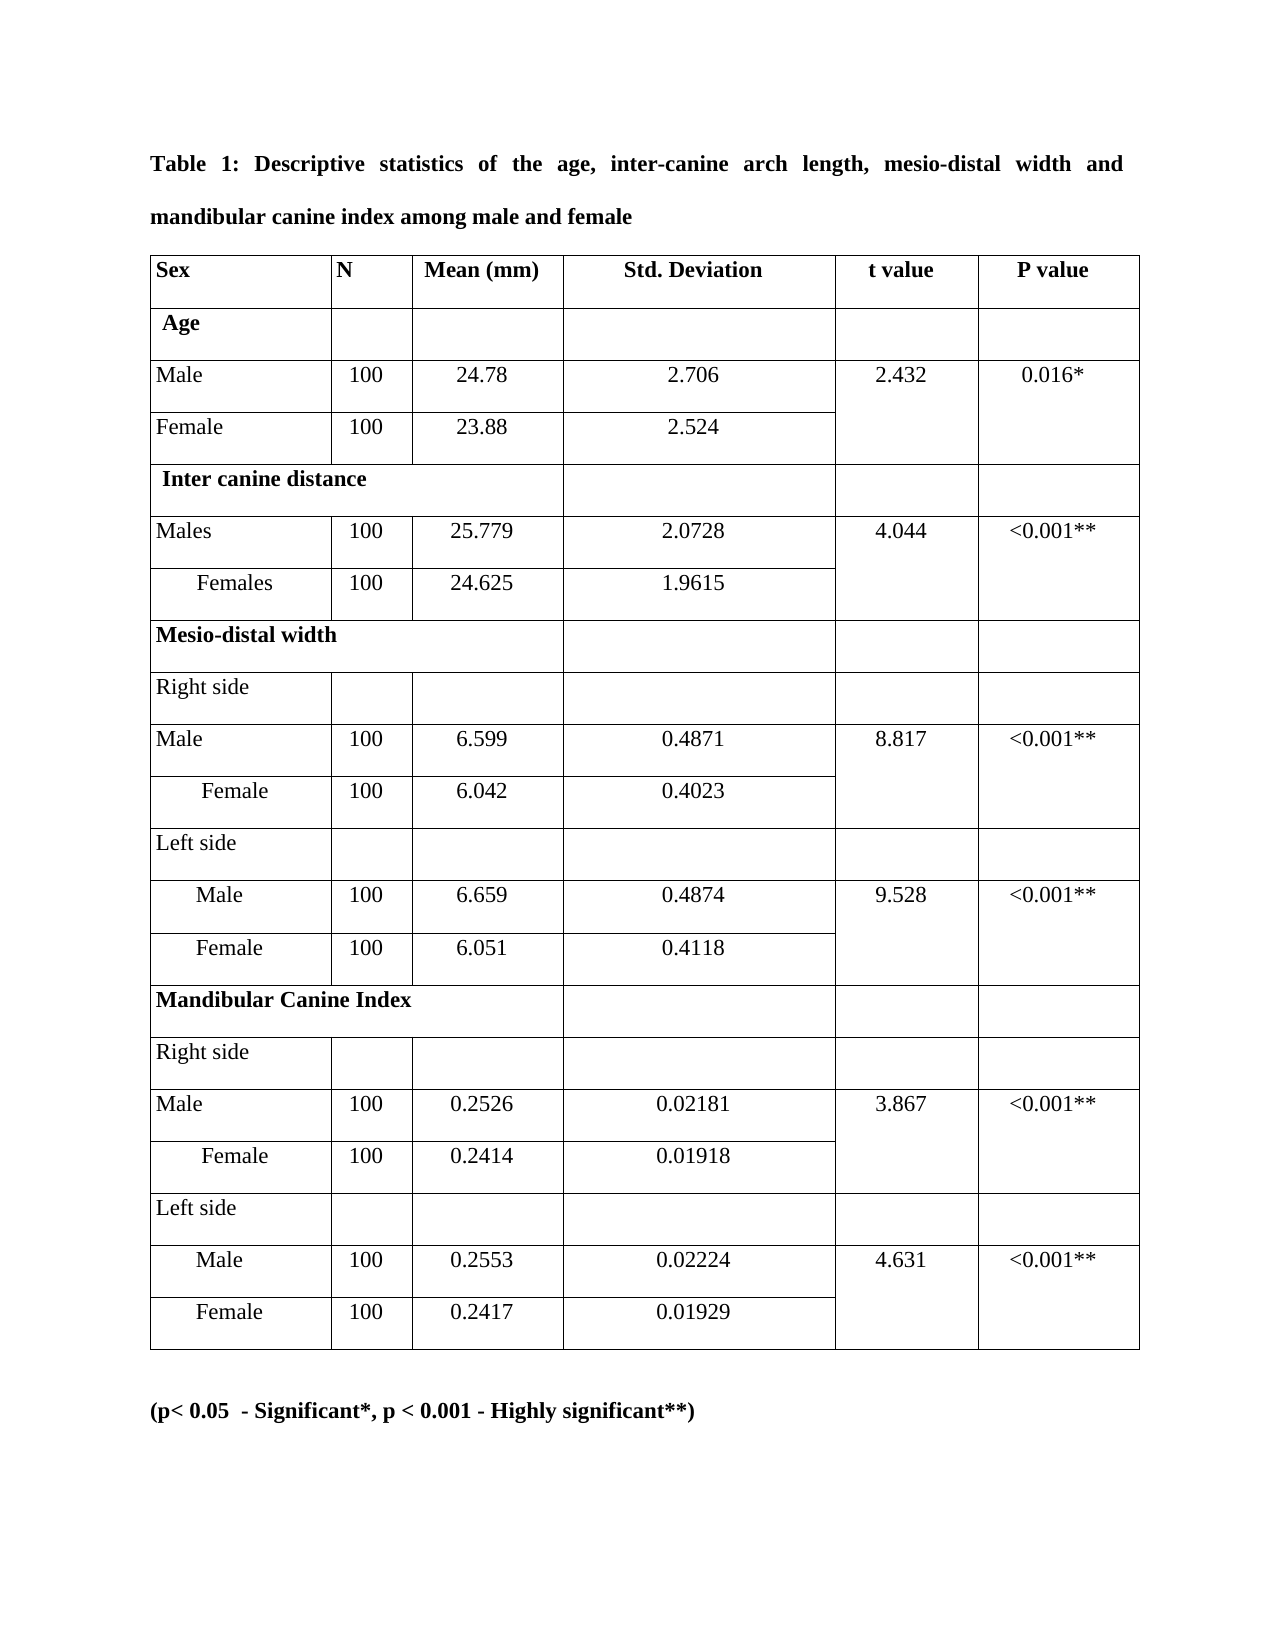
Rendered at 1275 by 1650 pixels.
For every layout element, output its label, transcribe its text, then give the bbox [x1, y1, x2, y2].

table_cell [564, 829, 835, 880]
table_cell Mesio-distal width [151, 621, 563, 672]
table_cell Male [151, 1246, 331, 1297]
table_cell <0.001** [979, 881, 1139, 984]
table_cell [413, 829, 563, 880]
table_cell Mandibular Canine Index [151, 986, 563, 1037]
table_cell 1.9615 [564, 569, 835, 620]
table_header N [332, 256, 412, 307]
table_cell 2.706 [564, 361, 835, 412]
table_cell [564, 1194, 835, 1245]
table_cell <0.001** [979, 1246, 1139, 1349]
table_cell [564, 1038, 835, 1089]
table_cell 24.625 [413, 569, 563, 620]
table_cell Female [151, 934, 331, 984]
table_cell 100 [332, 725, 412, 776]
table_cell Right side [151, 1038, 331, 1089]
table_header Mean (mm) [413, 256, 563, 307]
table_cell [413, 1038, 563, 1089]
table_cell [979, 829, 1139, 880]
table_cell [332, 673, 412, 724]
table_cell [979, 1038, 1139, 1089]
table_cell [836, 986, 978, 1037]
table_cell 4.631 [836, 1246, 978, 1349]
table_cell 100 [332, 1298, 412, 1349]
table_cell 100 [332, 777, 412, 828]
table_cell <0.001** [979, 725, 1139, 828]
table_cell Males [151, 517, 331, 568]
text Table 1: Descriptive statistics of the age, inter-canine arch length, mesio-distal width and mandibular canine index among male and female [150, 150, 1125, 229]
table_cell 100 [332, 413, 412, 464]
table_cell [836, 309, 978, 359]
table_header Std. Deviation [564, 256, 835, 307]
table_cell 0.016* [979, 361, 1139, 464]
table_cell Age [151, 309, 331, 359]
table_cell [979, 1194, 1139, 1245]
table_cell 0.02181 [564, 1090, 835, 1141]
table_cell 0.4118 [564, 934, 835, 984]
table_cell 6.051 [413, 934, 563, 984]
table_cell [332, 1038, 412, 1089]
table_cell 100 [332, 881, 412, 932]
table_cell [413, 1194, 563, 1245]
table_cell [332, 309, 412, 359]
table_cell 0.2414 [413, 1142, 563, 1193]
table_cell [979, 465, 1139, 516]
table_cell Male [151, 1090, 331, 1141]
table_cell [836, 1194, 978, 1245]
table_cell [979, 986, 1139, 1037]
table_cell 2.0728 [564, 517, 835, 568]
table_cell [564, 986, 835, 1037]
table_cell 0.4871 [564, 725, 835, 776]
table_cell 24.78 [413, 361, 563, 412]
table_cell 100 [332, 1090, 412, 1141]
table_cell Left side [151, 829, 331, 880]
table_cell 8.817 [836, 725, 978, 828]
table_cell Females [151, 569, 331, 620]
table_cell 23.88 [413, 413, 563, 464]
table_cell 9.528 [836, 881, 978, 984]
table_cell Female [151, 777, 331, 828]
table_cell 25.779 [413, 517, 563, 568]
table_cell 2.432 [836, 361, 978, 464]
table_cell 0.4023 [564, 777, 835, 828]
table_cell 0.01929 [564, 1298, 835, 1349]
table_cell 6.042 [413, 777, 563, 828]
table_cell 0.01918 [564, 1142, 835, 1193]
table_header P value [979, 256, 1139, 307]
table_cell 100 [332, 934, 412, 984]
table_header Sex [151, 256, 331, 307]
table_cell [836, 1038, 978, 1089]
table_cell 0.4874 [564, 881, 835, 932]
table_cell Male [151, 881, 331, 932]
table_cell 100 [332, 569, 412, 620]
table_cell 0.02224 [564, 1246, 835, 1297]
table_cell Male [151, 361, 331, 412]
table_cell Left side [151, 1194, 331, 1245]
table_cell 3.867 [836, 1090, 978, 1193]
table_cell 0.2526 [413, 1090, 563, 1141]
table_cell Right side [151, 673, 331, 724]
table_cell [836, 829, 978, 880]
table_cell 4.044 [836, 517, 978, 620]
table_cell Female [151, 1142, 331, 1193]
table_cell [564, 309, 835, 359]
table_cell [564, 465, 835, 516]
table_cell [979, 309, 1139, 359]
table_cell 100 [332, 361, 412, 412]
table_cell [413, 673, 563, 724]
table_cell Male [151, 725, 331, 776]
table_cell 100 [332, 1142, 412, 1193]
table_cell 100 [332, 517, 412, 568]
table_cell <0.001** [979, 517, 1139, 620]
table_cell <0.001** [979, 1090, 1139, 1193]
table_cell 6.659 [413, 881, 563, 932]
table_cell [836, 621, 978, 672]
table_cell [413, 309, 563, 359]
table_cell 0.2417 [413, 1298, 563, 1349]
table_cell 100 [332, 1246, 412, 1297]
table_cell [979, 673, 1139, 724]
table_header t value [836, 256, 978, 307]
table_cell Inter canine distance [151, 465, 563, 516]
table_cell [564, 673, 835, 724]
table_cell 2.524 [564, 413, 835, 464]
table_cell [979, 621, 1139, 672]
table_cell 0.2553 [413, 1246, 563, 1297]
table_cell Female [151, 413, 331, 464]
table_cell [332, 829, 412, 880]
table_cell 6.599 [413, 725, 563, 776]
text (p< 0.05 - Significant*, p < 0.001 - Highly significant**) [150, 1397, 1125, 1424]
table_cell [836, 465, 978, 516]
table_cell Female [151, 1298, 331, 1349]
table_cell [332, 1194, 412, 1245]
table_cell [836, 673, 978, 724]
table_cell [564, 621, 835, 672]
